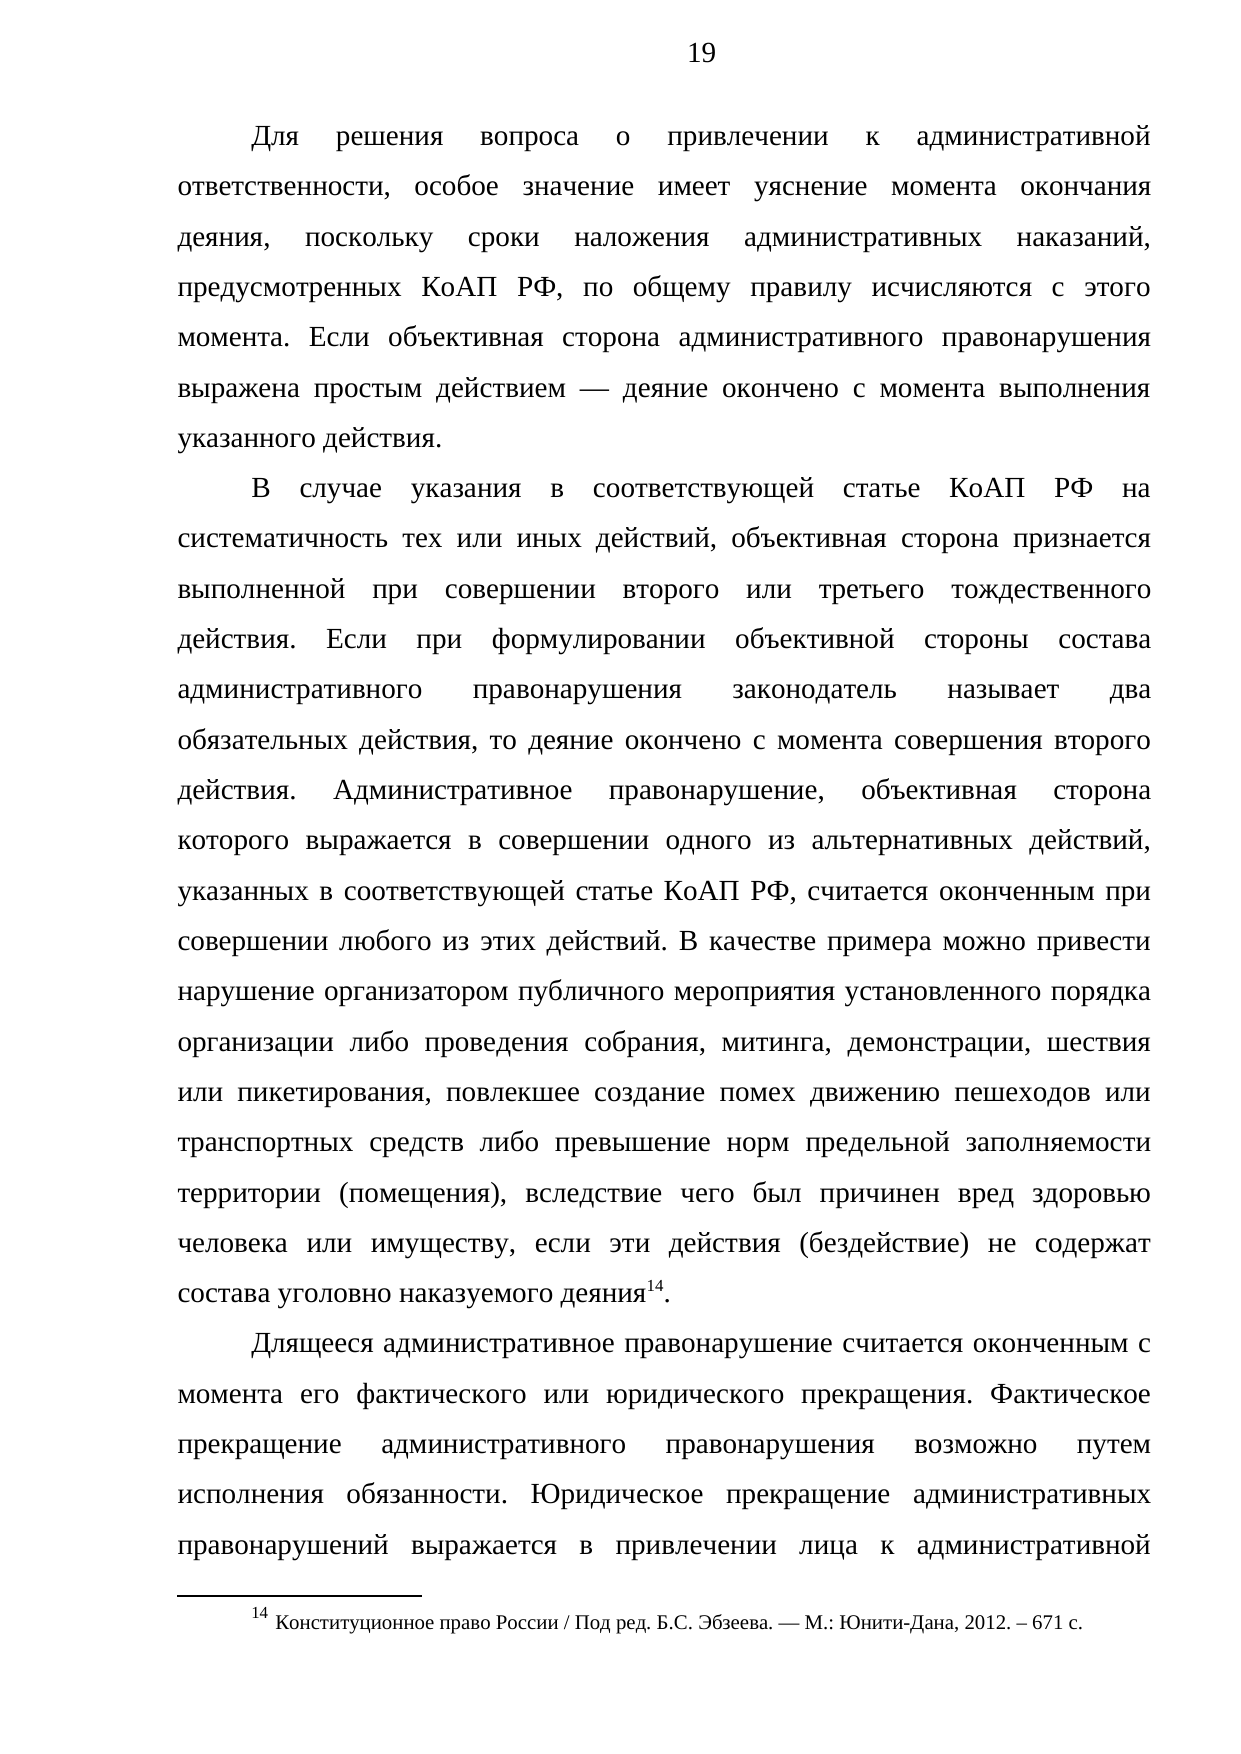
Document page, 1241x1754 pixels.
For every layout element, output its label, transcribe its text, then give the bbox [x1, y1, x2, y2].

text Для решения вопроса о привлечении к административной ответственности, особое значение имеет уяснение момента окончания деяния, поскольку сроки наложения административных наказаний, предусмотренных КоАП РФ, по общему правилу исчисляются с этого момента. Если объективная сторона административного правонарушения выражена простым действием — деяние окончено с момента выполнения указанного действия. [177, 118, 1152, 453]
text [177, 1326, 1152, 1560]
text В случае указания в соответствующей статье КоАП РФ на систематичность тех или иных действий, объективная сторона признается выполненной при совершении второго или третьего тождественного действия. Если при формулировании объективной стороны состава административного правонарушения законодатель называет два обязательных действия, то деяние окончено с момента совершения второго действия. Административное правонарушение, объективная сторона которого выражается в совершении одного из альтернативных действий, указанных в соответствующей статье КоАП РФ, считается оконченным при совершении любого из этих действий. В качестве примера можно привести нарушение организатором публичного мероприятия установленного порядка организации либо проведения собрания, митинга, демонстрации, шествия или пикетирования, повлекшее создание помех движению пешеходов или транспортных средств либо превышение норм предельной заполняемости территории (помещения), вследствие чего был причинен вред здоровью человека или имуществу, если эти действия (бездействие) не содержат состава уголовно наказуемого деяния. [177, 470, 1152, 1309]
